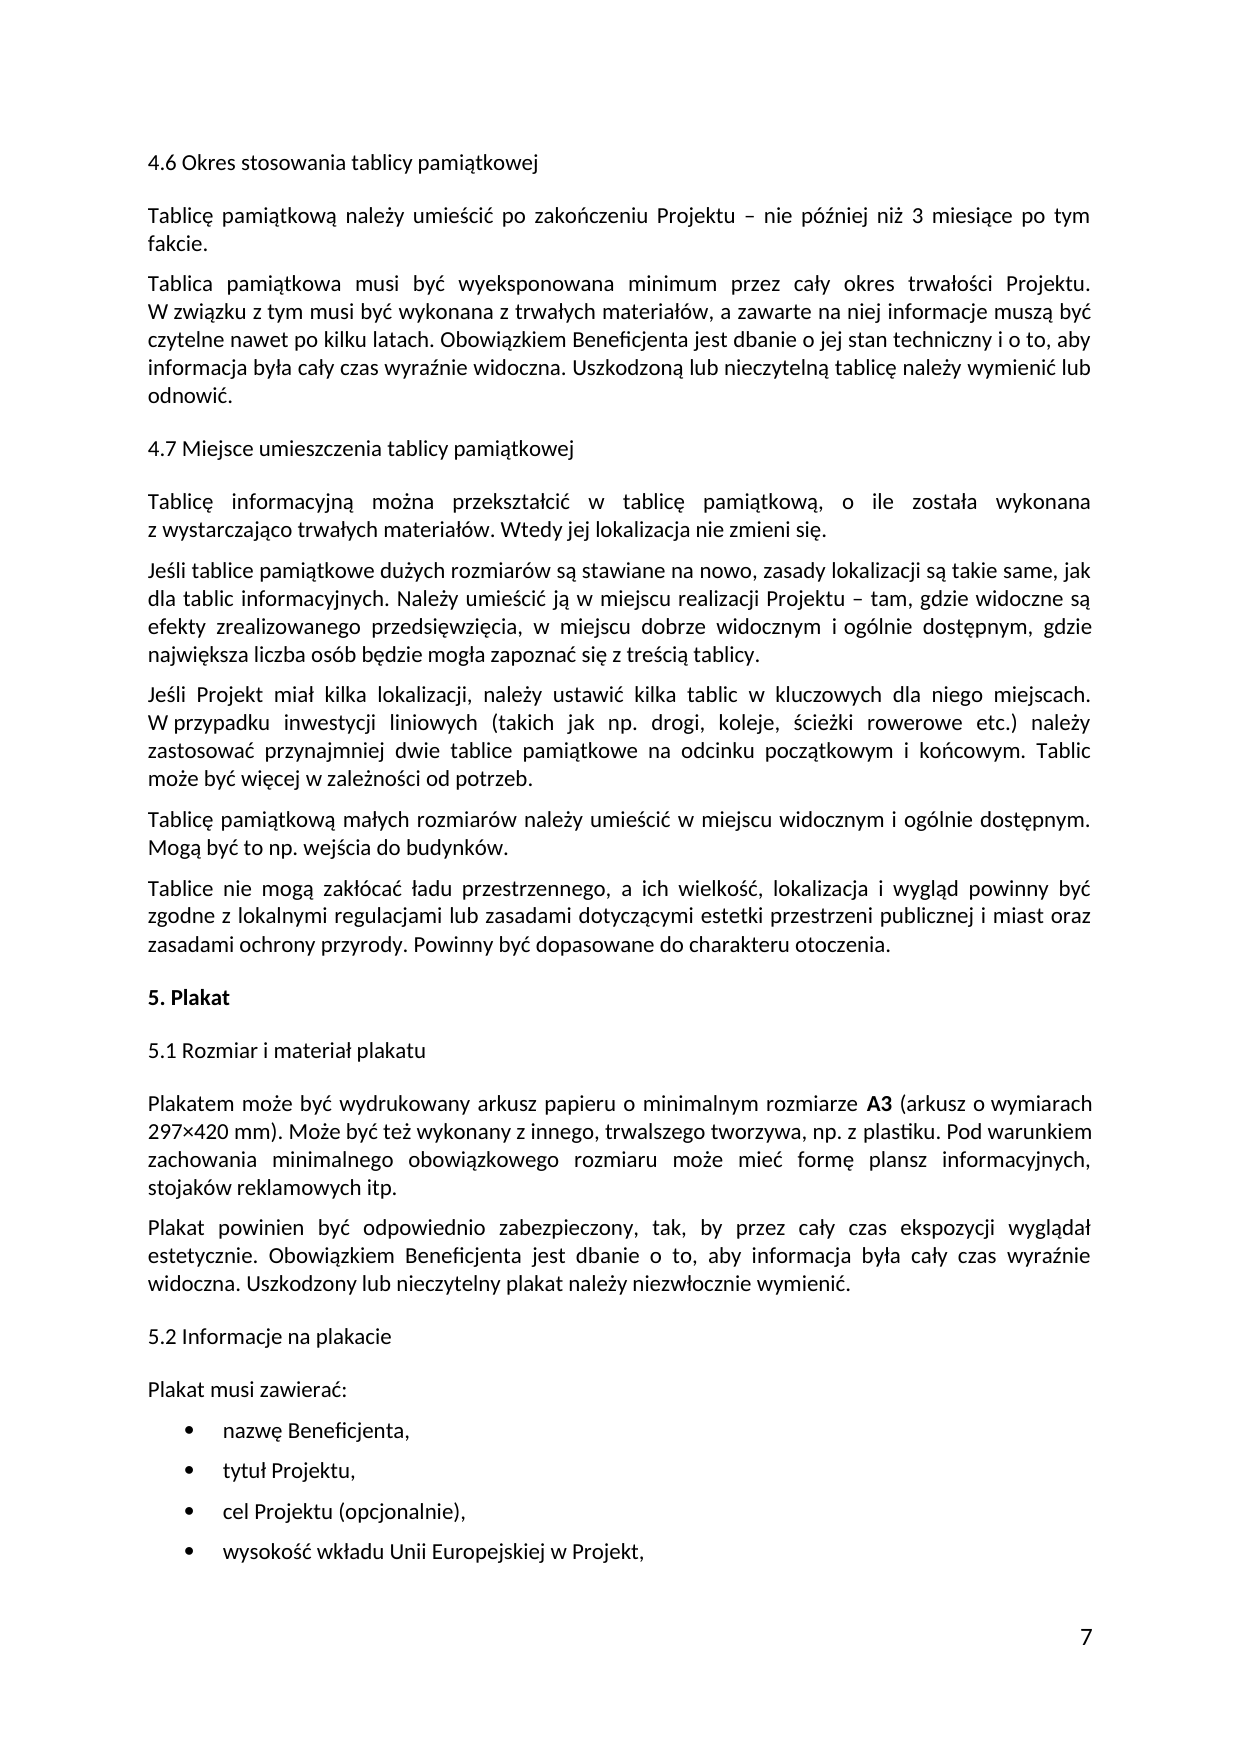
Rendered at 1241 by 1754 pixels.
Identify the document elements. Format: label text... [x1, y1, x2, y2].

text 4.7 Miejsce umieszczenia tablicy pamiątkowej [148, 434, 1092, 462]
text Tablice nie mogą zakłócać ładu przestrzennego, a ich wielkość, lokalizacja i wygląd powinny być zgodne z lokalnymi regulacjami lub zasadami dotyczącymi estetki przestrzeni publicznej i miast oraz zasadami ochrony przyrody. Powinny być dopasowane do charakteru otoczenia. [148, 874, 1092, 958]
text Tablicę pamiątkową małych rozmiarów należy umieścić w miejscu widocznym i ogólnie dostępnym. Mogą być to np. wejścia do budynków. [148, 805, 1092, 861]
text Tablicę informacyjną można przekształcić w tablicę pamiątkową, o ile została wykonana z wystarczająco trwałych materiałów. Wtedy jej lokalizacja nie zmieni się. [148, 487, 1092, 543]
list nazwę Beneficjenta, [185, 1416, 1092, 1444]
text Plakatem może być wydrukowany arkusz papieru o minimalnym rozmiarze A3 (arkusz o wymiarach 297×420 mm). Może być też wykonany z innego, trwalszego tworzywa, np. z plastiku. Pod warunkiem zachowania minimalnego obowiązkowego rozmiaru może mieć formę plansz informacyjnych, stojaków reklamowych itp. [148, 1089, 1092, 1201]
list wysokość wkładu Unii Europejskiej w Projekt, [185, 1537, 1092, 1566]
text 5. Plakat [148, 983, 1092, 1011]
text 4.6 Okres stosowania tablicy pamiątkowej [148, 148, 1092, 176]
text 5.1 Rozmiar i materiał plakatu [148, 1036, 1092, 1064]
list cel Projektu (opcjonalnie), [185, 1497, 1092, 1525]
list tytuł Projektu, [185, 1456, 1092, 1484]
text Plakat musi zawierać: [148, 1375, 1092, 1403]
text 5.2 Informacje na plakacie [148, 1322, 1092, 1350]
text Plakat powinien być odpowiednio zabezpieczony, tak, by przez cały czas ekspozycji wyglądał estetycznie. Obowiązkiem Beneficjenta jest dbanie o to, aby informacja była cały czas wyraźnie widoczna. Uszkodzony lub nieczytelny plakat należy niezwłocznie wymienić. [148, 1213, 1092, 1297]
text Jeśli Projekt miał kilka lokalizacji, należy ustawić kilka tablic w kluczowych dla niego miejscach. W przypadku inwestycji liniowych (takich jak np. drogi, koleje, ścieżki rowerowe etc.) należy zastosować przynajmniej dwie tablice pamiątkowe na odcinku początkowym i końcowym. Tablic może być więcej w zależności od potrzeb. [148, 681, 1092, 793]
text Tablica pamiątkowa musi być wyeksponowana minimum przez cały okres trwałości Projektu. W związku z tym musi być wykonana z trwałych materiałów, a zawarte na niej informacje muszą być czytelne nawet po kilku latach. Obowiązkiem Beneficjenta jest dbanie o jej stan techniczny i o to, aby informacja była cały czas wyraźnie widoczna. Uszkodzoną lub nieczytelną tablicę należy wymienić lub odnowić. [148, 269, 1092, 409]
text Jeśli tablice pamiątkowe dużych rozmiarów są stawiane na nowo, zasady lokalizacji są takie same, jak dla tablic informacyjnych. Należy umieścić ją w miejscu realizacji Projektu – tam, gdzie widoczne są efekty zrealizowanego przedsięwzięcia, w miejscu dobrze widocznym i ogólnie dostępnym, gdzie największa liczba osób będzie mogła zapoznać się z treścią tablicy. [148, 556, 1092, 668]
text Tablicę pamiątkową należy umieścić po zakończeniu Projektu – nie później niż 3 miesiące po tym fakcie. [148, 201, 1092, 257]
